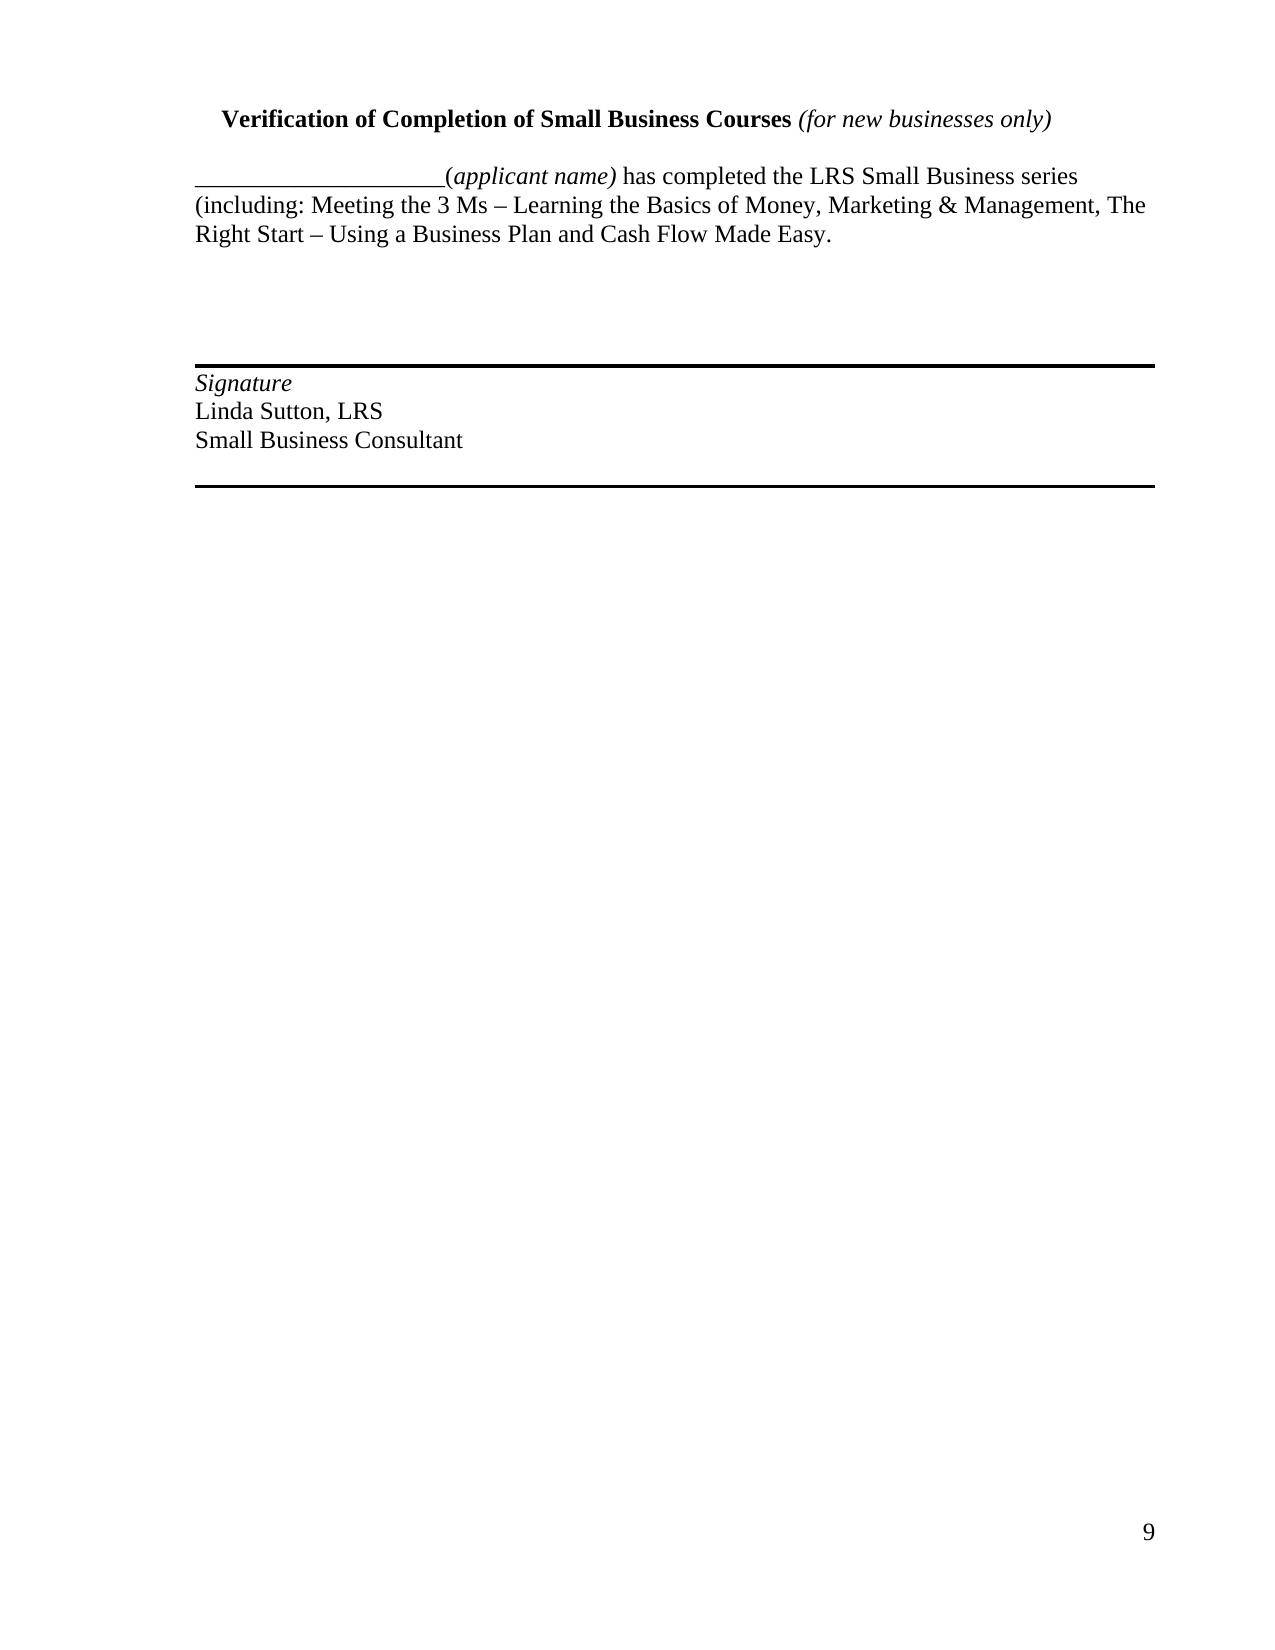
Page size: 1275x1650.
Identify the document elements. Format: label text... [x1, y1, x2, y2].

text Small Business Consultant [195, 425, 1155, 454]
text Linda Sutton, LRS [195, 396, 1155, 425]
text Verification of Completion of Small Business Courses (for new businesses only) [120, 104, 1155, 132]
text ____________________(applicant name) has completed the LRS Small Business series (including: Meeting the 3 Ms – Learning the Basics of Money, Marketing & Management, The Right Start – Using a Business Plan and Cash Flow Made Easy. [195, 161, 1155, 247]
text Signature [195, 368, 1155, 396]
